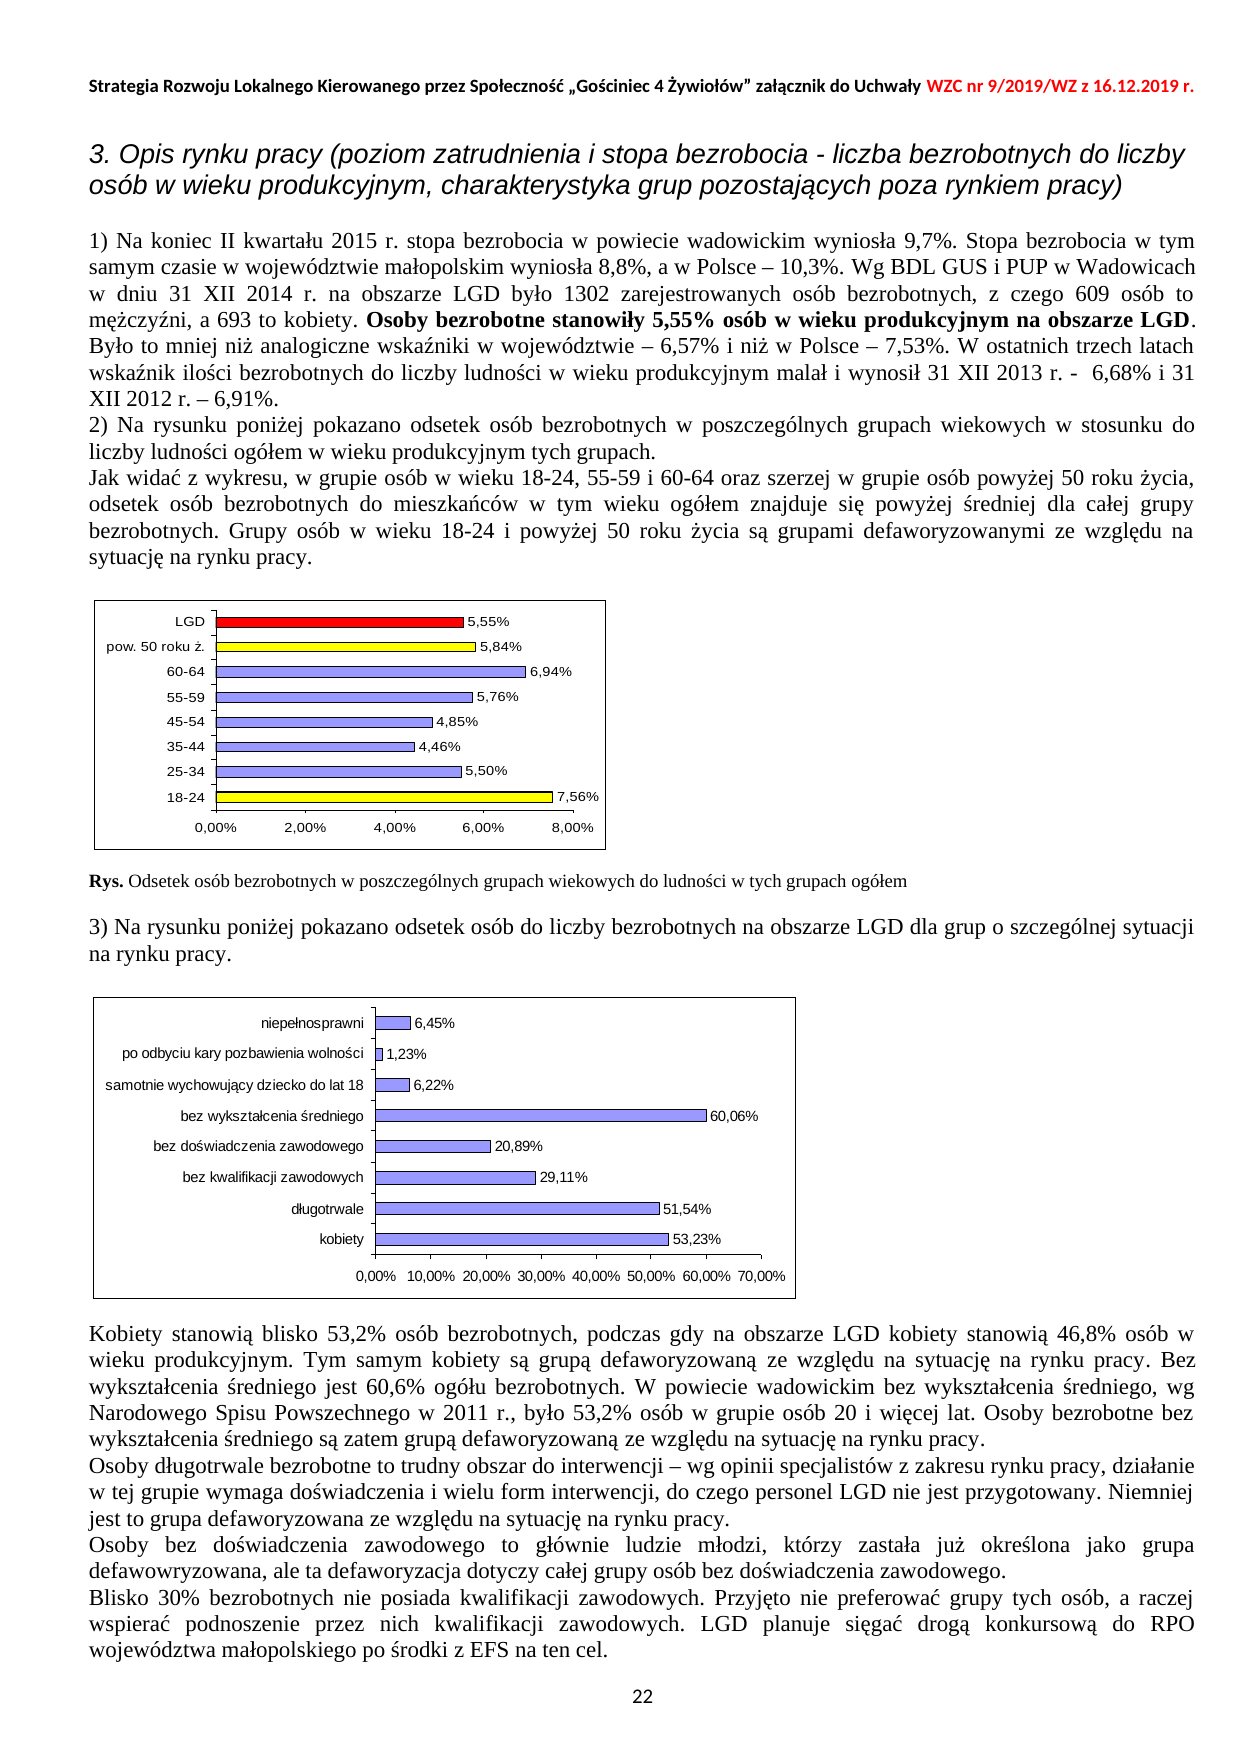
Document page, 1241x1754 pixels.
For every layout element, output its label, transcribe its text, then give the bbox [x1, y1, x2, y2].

text 3. Opis rynku pracy (poziom zatrudnienia i stopa bezrobocia - liczba bezrobotnych do liczby osób w wieku produkcyjnym, charakterystyka grup pozostających poza rynkiem pracy) [89, 138, 1196, 201]
text Osoby bez doświadczenia zawodowego to głównie ludzie młodzi, którzy zastała już określona jako grupa defawowryzowana, ale ta defaworyzacja dotyczy całej grupy osób bez doświadczenia zawodowego. [89, 1531, 1196, 1584]
text Rys. Odsetek osób bezrobotnych w poszczególnych grupach wiekowych do ludności w tych grupach ogółem [89, 870, 1196, 892]
text Blisko 30% bezrobotnych nie posiada kwalifikacji zawodowych. Przyjęto nie preferować grupy tych osób, a raczej wspierać podnoszenie przez nich kwalifikacji zawodowych. LGD planuje sięgać drogą konkursową do RPO województwa małopolskiego po środki z EFS na ten cel. [89, 1584, 1196, 1663]
text 1) Na koniec II kwartału 2015 r. stopa bezrobocia w powiecie wadowickim wyniosła 9,7%. Stopa bezrobocia w tym samym czasie w województwie małopolskim wyniosła 8,8%, a w Polsce – 10,3%. Wg BDL GUS i PUP w Wadowicach w dniu 31 XII 2014 r. na obszarze LGD było 1302 zarejestrowanych osób bezrobotnych, z czego 609 osób to mężczyźni, a 693 to kobiety. Osoby bezrobotne stanowiły 5,55% osób w wieku produkcyjnym na obszarze LGD. Było to mniej niż analogiczne wskaźniki w województwie – 6,57% i niż w Polsce – 7,53%. W ostatnich trzech latach wskaźnik ilości bezrobotnych do liczby ludności w wieku produkcyjnym malał i wynosił 31 XII 2013 r. - 6,68% i 31 XII 2012 r. – 6,91%. [89, 227, 1196, 411]
text 2) Na rysunku poniżej pokazano odsetek osób bezrobotnych w poszczególnych grupach wiekowych w stosunku do liczby ludności ogółem w wieku produkcyjnym tych grupach. [89, 411, 1196, 464]
text Osoby długotrwale bezrobotne to trudny obszar do interwencji – wg opinii specjalistów z zakresu rynku pracy, działanie w tej grupie wymaga doświadczenia i wielu form interwencji, do czego personel LGD nie jest przygotowany. Niemniej jest to grupa defaworyzowana ze względu na sytuację na rynku pracy. [89, 1452, 1196, 1531]
text Jak widać z wykresu, w grupie osób w wieku 18-24, 55-59 i 60-64 oraz szerzej w grupie osób powyżej 50 roku życia, odsetek osób bezrobotnych do mieszkańców w tym wieku ogółem znajduje się powyżej średniej dla całej grupy bezrobotnych. Grupy osób w wieku 18-24 i powyżej 50 roku życia są grupami defaworyzowanymi ze względu na sytuację na rynku pracy. [89, 464, 1196, 569]
text Kobiety stanowią blisko 53,2% osób bezrobotnych, podczas gdy na obszarze LGD kobiety stanowią 46,8% osób w wieku produkcyjnym. Tym samym kobiety są grupą defaworyzowaną ze względu na sytuację na rynku pracy. Bez wykształcenia średniego jest 60,6% ogółu bezrobotnych. W powiecie wadowickim bez wykształcenia średniego, wg Narodowego Spisu Powszechnego w 2011 r., było 53,2% osób w grupie osób 20 i więcej lat. Osoby bezrobotne bez wykształcenia średniego są zatem grupą defaworyzowaną ze względu na sytuację na rynku pracy. [89, 1320, 1196, 1452]
text 3) Na rysunku poniżej pokazano odsetek osób do liczby bezrobotnych na obszarze LGD dla grup o szczególnej sytuacji na rynku pracy. [89, 913, 1196, 966]
